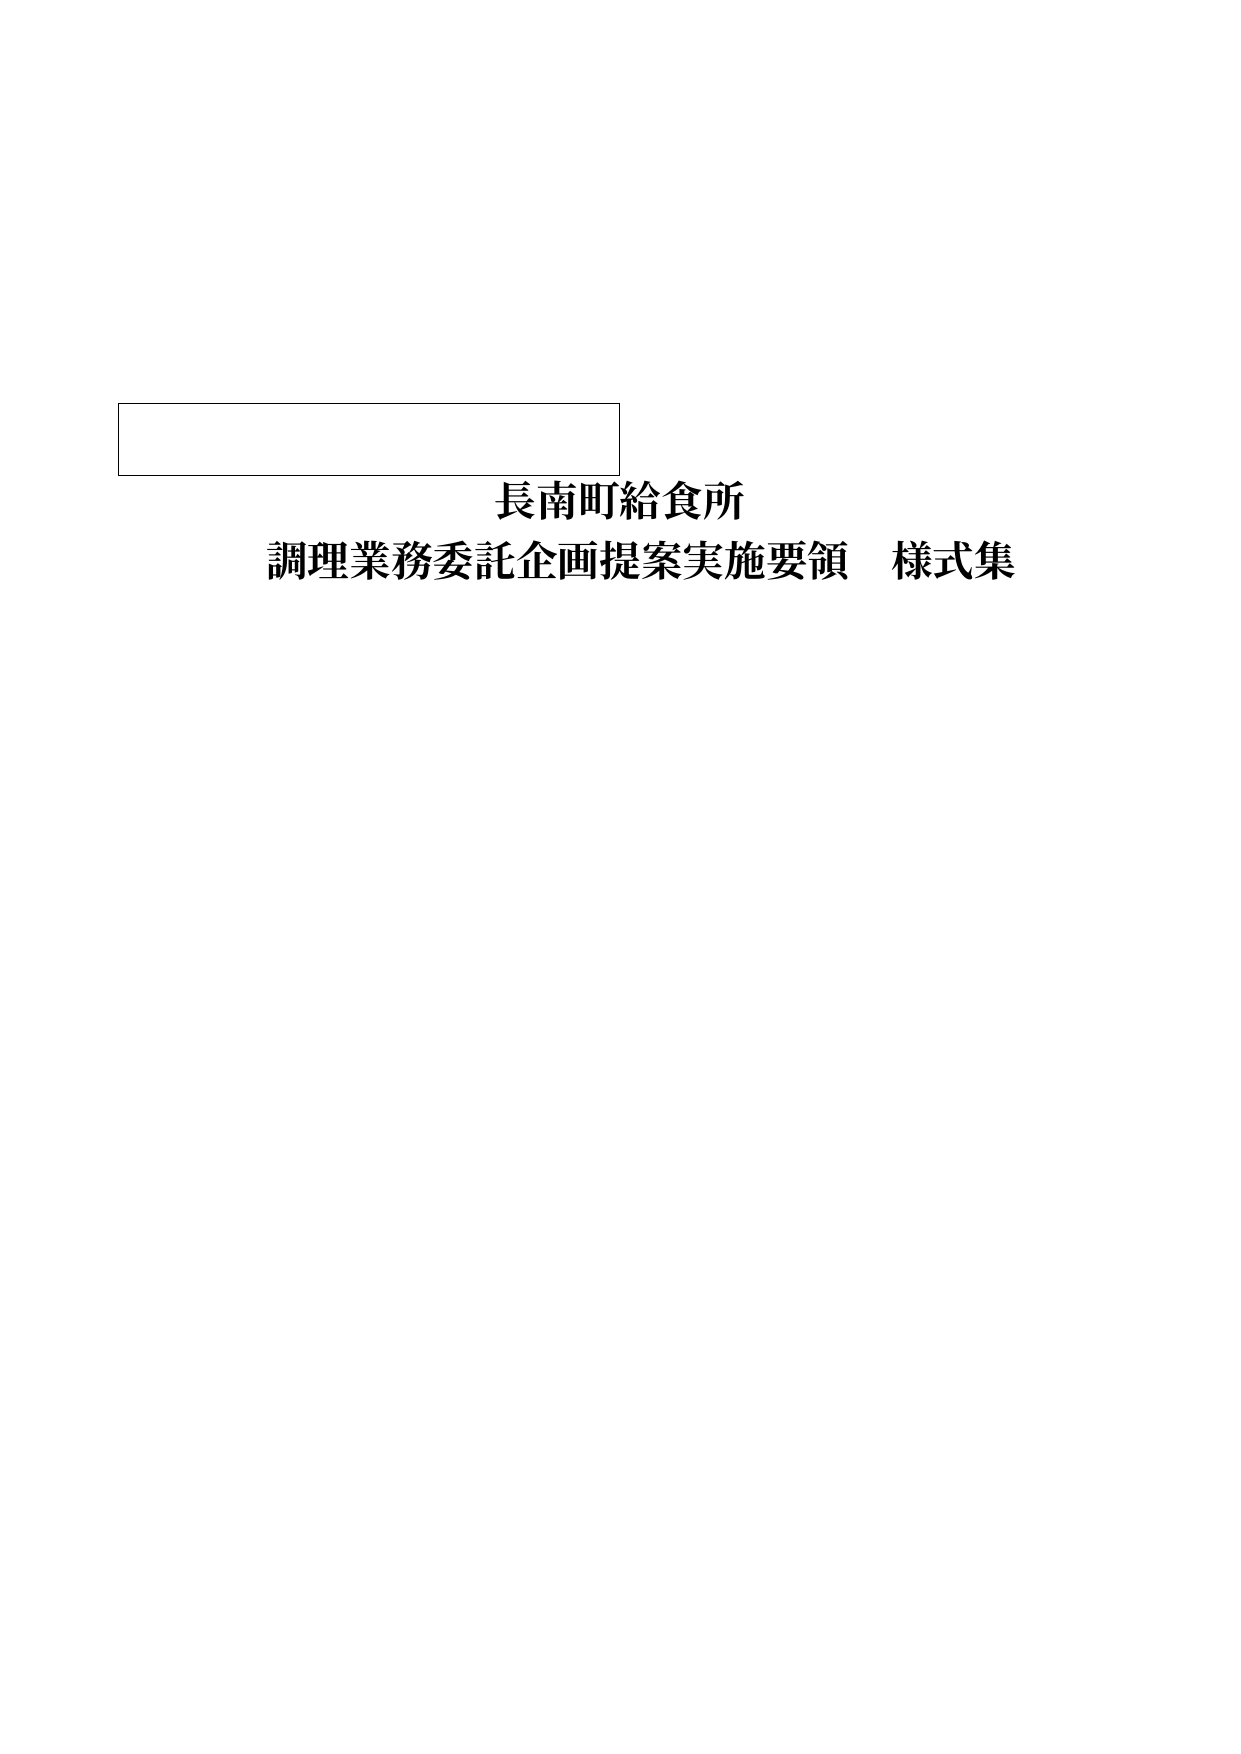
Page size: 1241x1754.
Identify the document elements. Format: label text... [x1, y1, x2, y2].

text 調理業務委託企画提案実施要領 様式集 [118, 528, 1122, 589]
text 長南町給食所 [118, 468, 1122, 528]
